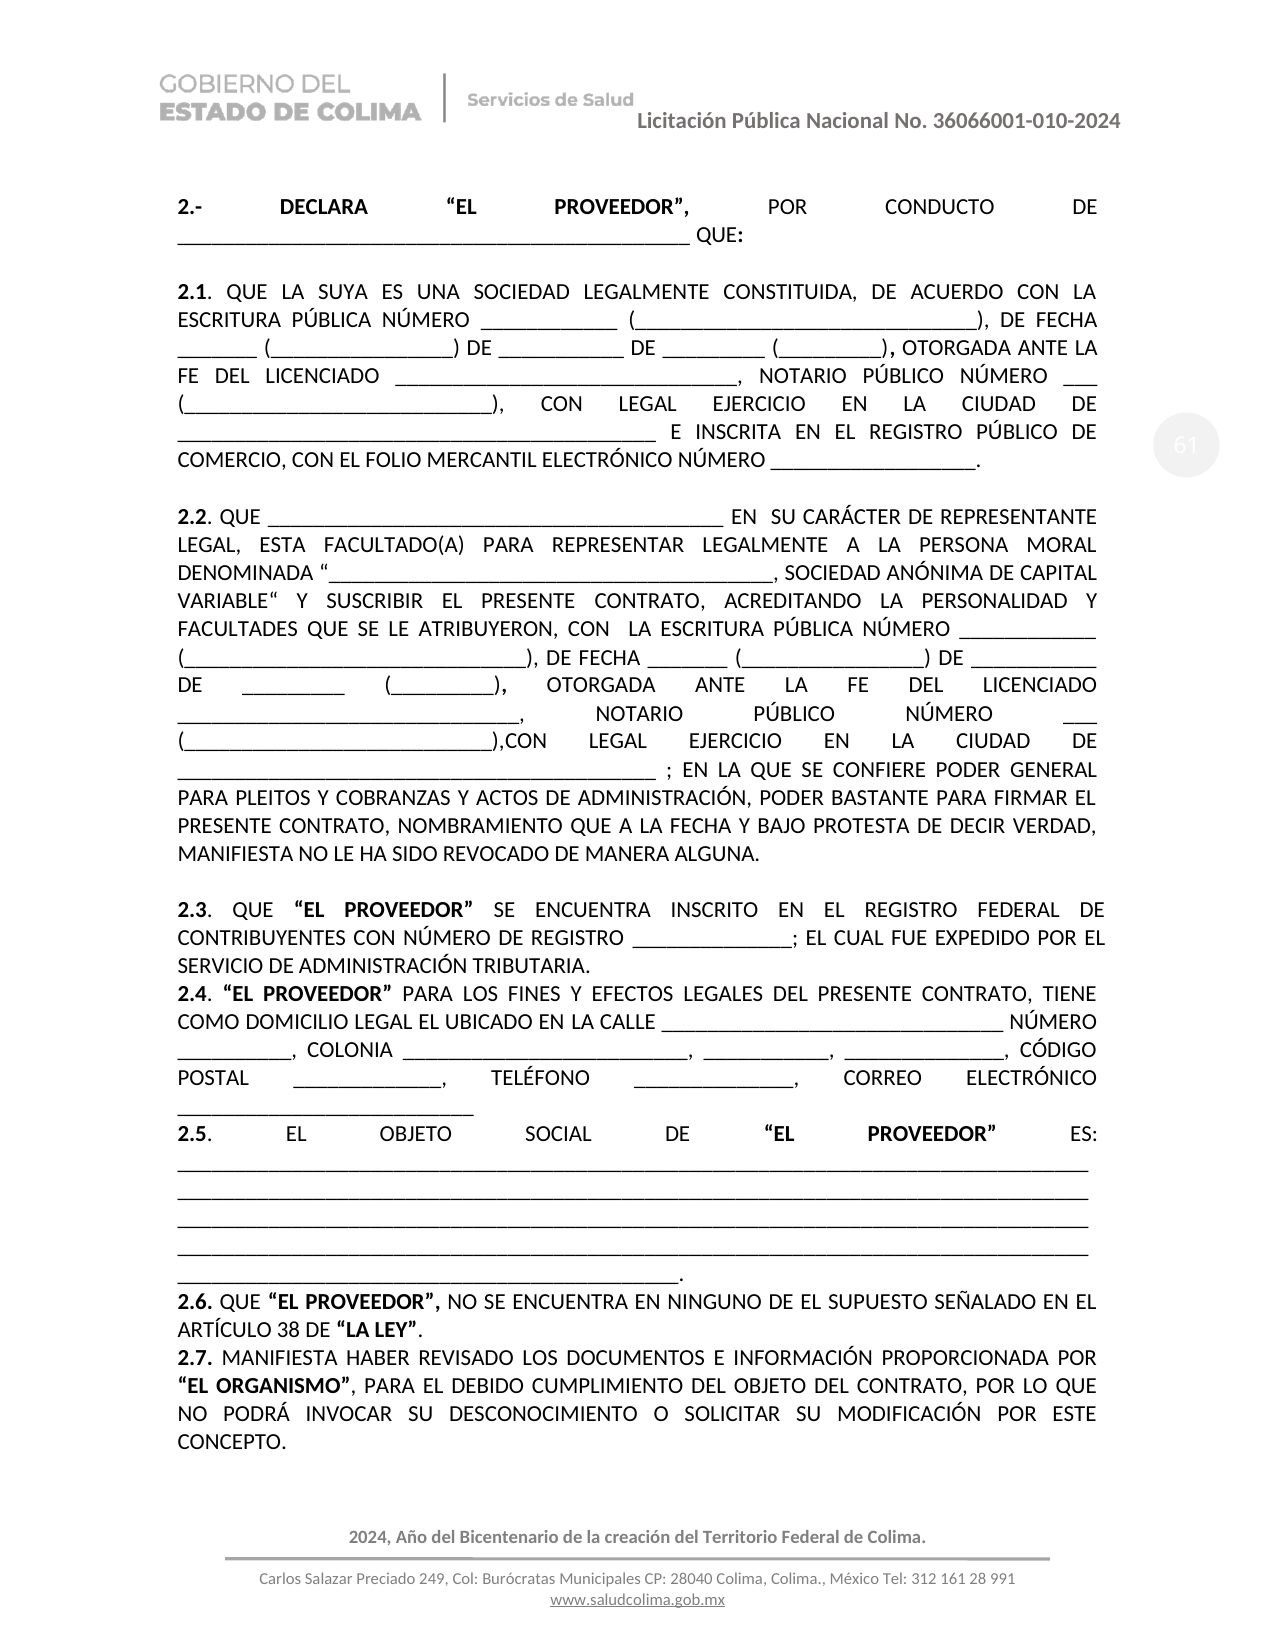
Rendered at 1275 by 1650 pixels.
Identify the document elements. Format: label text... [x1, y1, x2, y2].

text 2.6. QUE “EL PROVEEDOR”, NO SE ENCUENTRA EN NINGUNO DE EL SUPUESTO SEÑALADO EN EL ARTÍCULO 38 DE “LA LEY”. [177, 1287, 1098, 1343]
text 2.2. QUE ________________________________________ EN SU CARÁCTER DE REPRESENTANTE LEGAL, ESTA FACULTADO(A) PARA REPRESENTAR LEGALMENTE A LA PERSONA MORAL DENOMINADA “_______________________________________, SOCIEDAD ANÓNIMA DE CAPITAL VARIABLE“ Y SUSCRIBIR EL PRESENTE CONTRATO, ACREDITANDO LA PERSONALIDAD Y FACULTADES QUE SE LE ATRIBUYERON, CON LA ESCRITURA PÚBLICA NÚMERO ____________ (______________________________), DE FECHA _______ (________________) DE ___________ DE _________ (_________), OTORGADA ANTE LA FE DEL LICENCIADO ______________________________, NOTARIO PÚBLICO NÚMERO ___ (___________________________),CON LEGAL EJERCICIO EN LA CIUDAD DE __________________________________________ ; EN LA QUE SE CONFIERE PODER GENERAL PARA PLEITOS Y COBRANZAS Y ACTOS DE ADMINISTRACIÓN, PODER BASTANTE PARA FIRMAR EL PRESENTE CONTRATO, NOMBRAMIENTO QUE A LA FECHA Y BAJO PROTESTA DE DECIR VERDAD, MANIFIESTA NO LE HA SIDO REVOCADO DE MANERA ALGUNA. [177, 502, 1098, 867]
text 2.5. EL OBJETO SOCIAL DE “EL PROVEEDOR” ES: ____________________________________________________________________________________________________________________________________________________________________________________________________________________________________________________________________________________________________________________________________________________________________________. [177, 1119, 1098, 1287]
text 2.3. QUE “EL PROVEEDOR” SE ENCUENTRA INSCRITO EN EL REGISTRO FEDERAL DE CONTRIBUYENTES CON NÚMERO DE REGISTRO ______________; EL CUAL FUE EXPEDIDO POR EL SERVICIO DE ADMINISTRACIÓN TRIBUTARIA. [177, 895, 1106, 979]
text 2.- DECLARA “EL PROVEEDOR”, POR CONDUCTO DE _____________________________________________ QUE: [177, 192, 1098, 248]
text 2.4. “EL PROVEEDOR” PARA LOS FINES Y EFECTOS LEGALES DEL PRESENTE CONTRATO, TIENE COMO DOMICILIO LEGAL EL UBICADO EN LA CALLE ______________________________ NÚMERO __________, COLONIA _________________________, ___________, ______________, CÓDIGO POSTAL _____________, TELÉFONO ______________, CORREO ELECTRÓNICO __________________________ [177, 979, 1098, 1119]
picture [62, 56, 732, 160]
text 2.7. MANIFIESTA HABER REVISADO LOS DOCUMENTOS E INFORMACIÓN PROPORCIONADA POR “EL ORGANISMO”, PARA EL DEBIDO CUMPLIMIENTO DEL OBJETO DEL CONTRATO, POR LO QUE NO PODRÁ INVOCAR SU DESCONOCIMIENTO O SOLICITAR SU MODIFICACIÓN POR ESTE CONCEPTO. [177, 1343, 1098, 1455]
text 2.1. QUE LA SUYA ES UNA SOCIEDAD LEGALMENTE CONSTITUIDA, DE ACUERDO CON LA ESCRITURA PÚBLICA NÚMERO ____________ (______________________________), DE FECHA _______ (________________) DE ___________ DE _________ (_________), OTORGADA ANTE LA FE DEL LICENCIADO ______________________________, NOTARIO PÚBLICO NÚMERO ___ (___________________________), CON LEGAL EJERCICIO EN LA CIUDAD DE __________________________________________ E INSCRITA EN EL REGISTRO PÚBLICO DE COMERCIO, CON EL FOLIO MERCANTIL ELECTRÓNICO NÚMERO __________________. [177, 277, 1098, 473]
